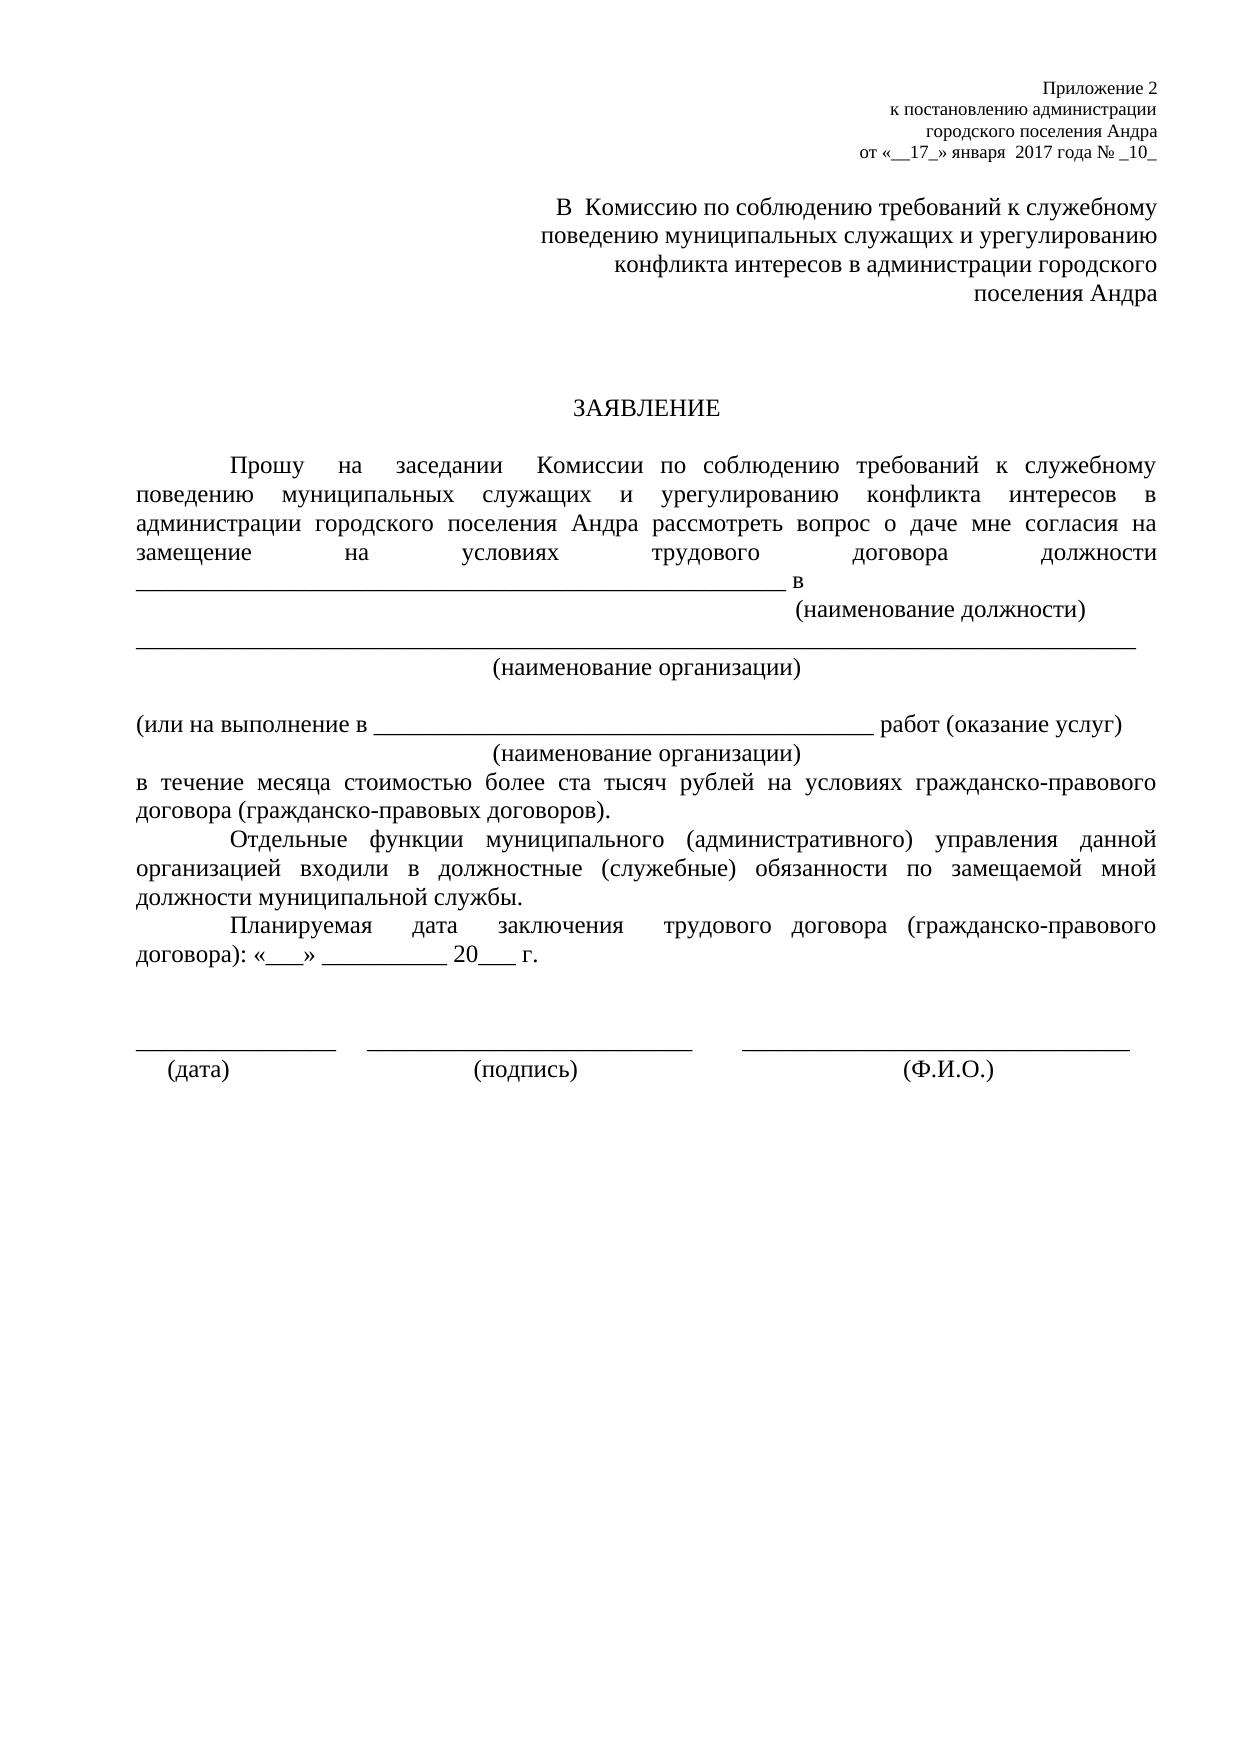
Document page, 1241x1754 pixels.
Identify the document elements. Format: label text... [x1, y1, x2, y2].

text городского поселения Андра [136, 120, 1157, 141]
text (наименование организации) [136, 652, 1157, 681]
text (наименование организации) [136, 738, 1157, 767]
text от «__17_» января 2017 года № _10_ [136, 141, 1157, 163]
text в течение месяца стоимостью более ста тысяч рублей на условиях гражданско-правового договора (гражданско-правовых договоров). [136, 767, 1157, 824]
text к постановлению администрации [136, 98, 1157, 120]
text ЗАЯВЛЕНИЕ [136, 393, 1157, 422]
text (дата) (подпись) (Ф.И.О.) [136, 1054, 1157, 1083]
text (или на выполнение в ________________________________________ работ (оказание услуг) [136, 709, 1157, 738]
text конфликта интересов в администрации городского [136, 249, 1157, 278]
text (наименование должности) [136, 594, 1157, 623]
text Планируемая дата заключения трудового договора (гражданско-правового договора): «___» __________ 20___ г. [136, 911, 1157, 968]
text поселения Андра [136, 278, 1157, 307]
text Прошу на заседании Комиссии по соблюдению требований к служебному поведению муниципальных служащих и урегулированию конфликта интересов в администрации городского поселения Андра рассмотреть вопрос о даче мне согласия на замещение на условиях трудового договора должности ____________________________________________________ в [136, 451, 1157, 594]
text Приложение 2 [136, 77, 1157, 98]
text Отдельные функции муниципального (административного) управления данной организацией входили в должностные (служебные) обязанности по замещаемой мной должности муниципальной службы. [136, 824, 1157, 911]
text ________________________________________________________________________________ [136, 623, 1157, 652]
text В Комиссию по соблюдению требований к служебному поведению муниципальных служащих и урегулированию [136, 192, 1157, 249]
text ________________ __________________________ _______________________________ [136, 1026, 1157, 1054]
